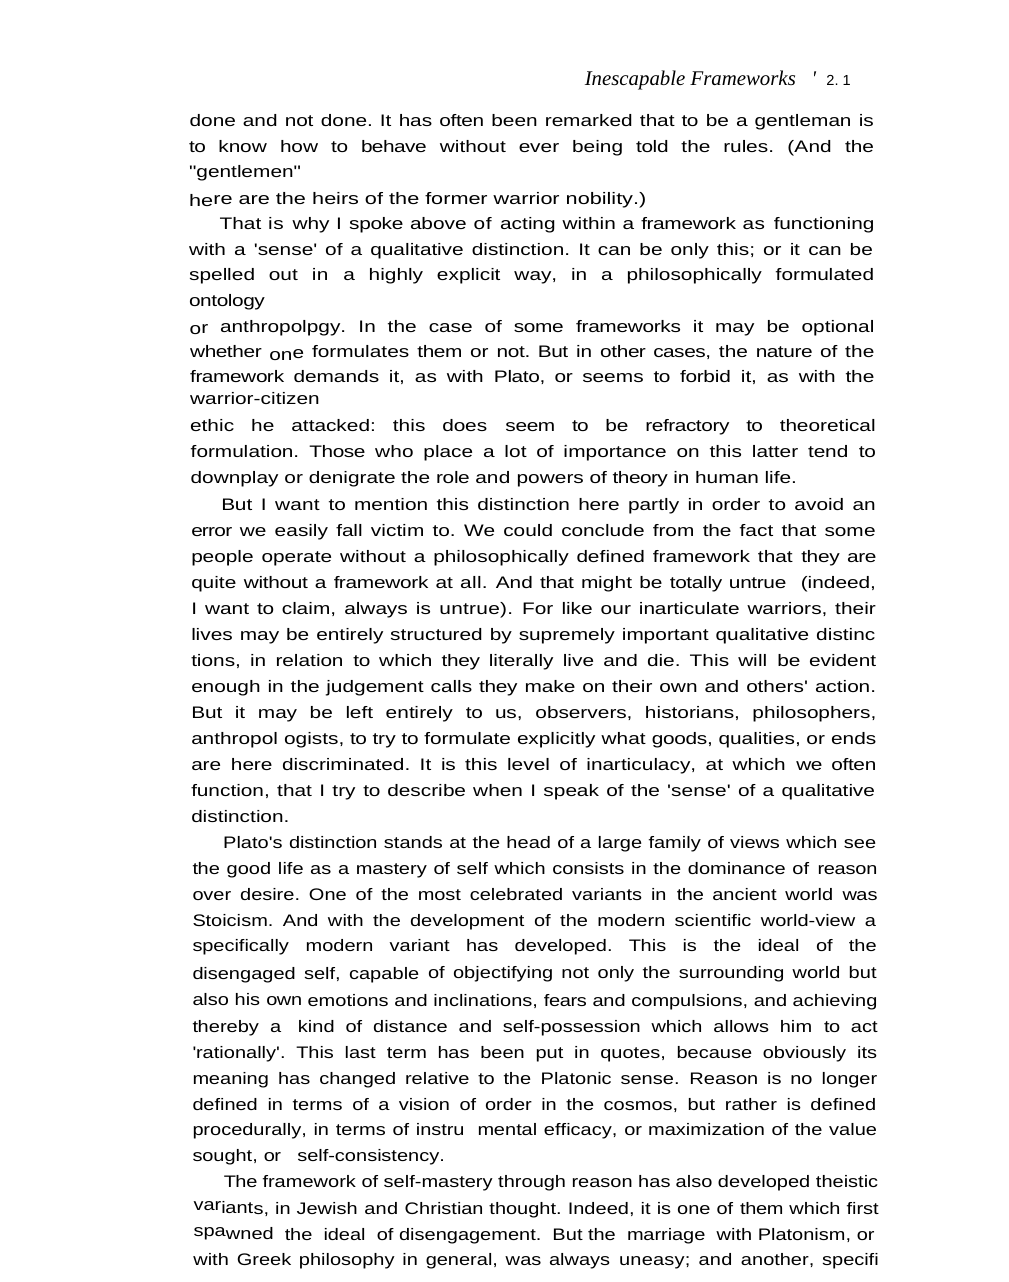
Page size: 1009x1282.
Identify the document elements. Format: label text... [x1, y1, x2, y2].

text Plato's distinction stands at the head of a large family of views which see the good life as a mastery of self which consists in the dominance of reason over desire. One of the most celebrated variants in the ancient world was Stoicism. And with the development of the modern scientific world-view a specifically modern variant has developed. This is the ideal of the disengaged self, capable of objectifying not only the surrounding world but also his own emotions and inclinations, fears and compulsions, and achieving thereby a kind of distance and self-possession which allows him to act 'rationally'. This last term has been put in quotes, because obviously its meaning has changed relative to the Platonic sense. Reason is no longer defined in terms of a vision of order in the cosmos, but rather is defined procedurally, in terms of instru­ mental efficacy, or maximization of the value sought, or self-consistency. [192, 833, 877, 1165]
text The framework of self-mastery through reason has also developed theistic variants, in Jewish and Christian thought. Indeed, it is one of them which first spawned the ideal of disengagement. But the marriage with Platonism, or [193, 1172, 879, 1244]
text That is why I spoke above of acting within a framework as functioning with a 'sense' of a qualitative distinction. It can be only this; or it can be spelled out in a highly explicit way, in a philosophically formulated ontology [189, 213, 875, 310]
text or anthropolpgy. In the case of some frameworks it may be optional whether one formulates them or not. But in other cases, the nature of the framework demands it, as with Plato, or seems to forbid it, as with the warrior-citizen [189, 317, 874, 408]
text done and not done. It has often been remarked that to be a gentleman is to know how to behave without ever being told the rules. (And the "gentlemen" [189, 111, 874, 181]
subtitle Inescapable Frameworks ' 2. 1 [584, 66, 1008, 90]
text here are the heirs of the former warrior nobility.) [189, 188, 1008, 210]
text ethic he attacked: this does seem to be refractory to theoretical formulation. Those who place a lot of importance on this latter tend to downplay or denigrate the role and powers of theory in human life. [190, 416, 876, 487]
text But I want to mention this distinction here partly in order to avoid an error we easily fall victim to. We could conclude from the fact that some people operate without a philosophically defined framework that they are quite without a framework at all. And that might be totally untrue (indeed, I want to claim, always is untrue). For like our inarticulate warriors, their lives may be entirely structured by supremely important qualitative distinc­ tions, in relation to which they literally live and die. This will be evident enough in the judgement calls they make on their own and others' action. But it may be left entirely to us, observers, historians, philosophers, anthropol­ ogists, to try to formulate explicitly what goods, qualities, or ends are here discriminated. It is this level of inarticulacy, at which we often function, that I try to describe when I speak of the 'sense' of a qualitative distinction. [191, 494, 876, 826]
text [193, 1250, 879, 1269]
